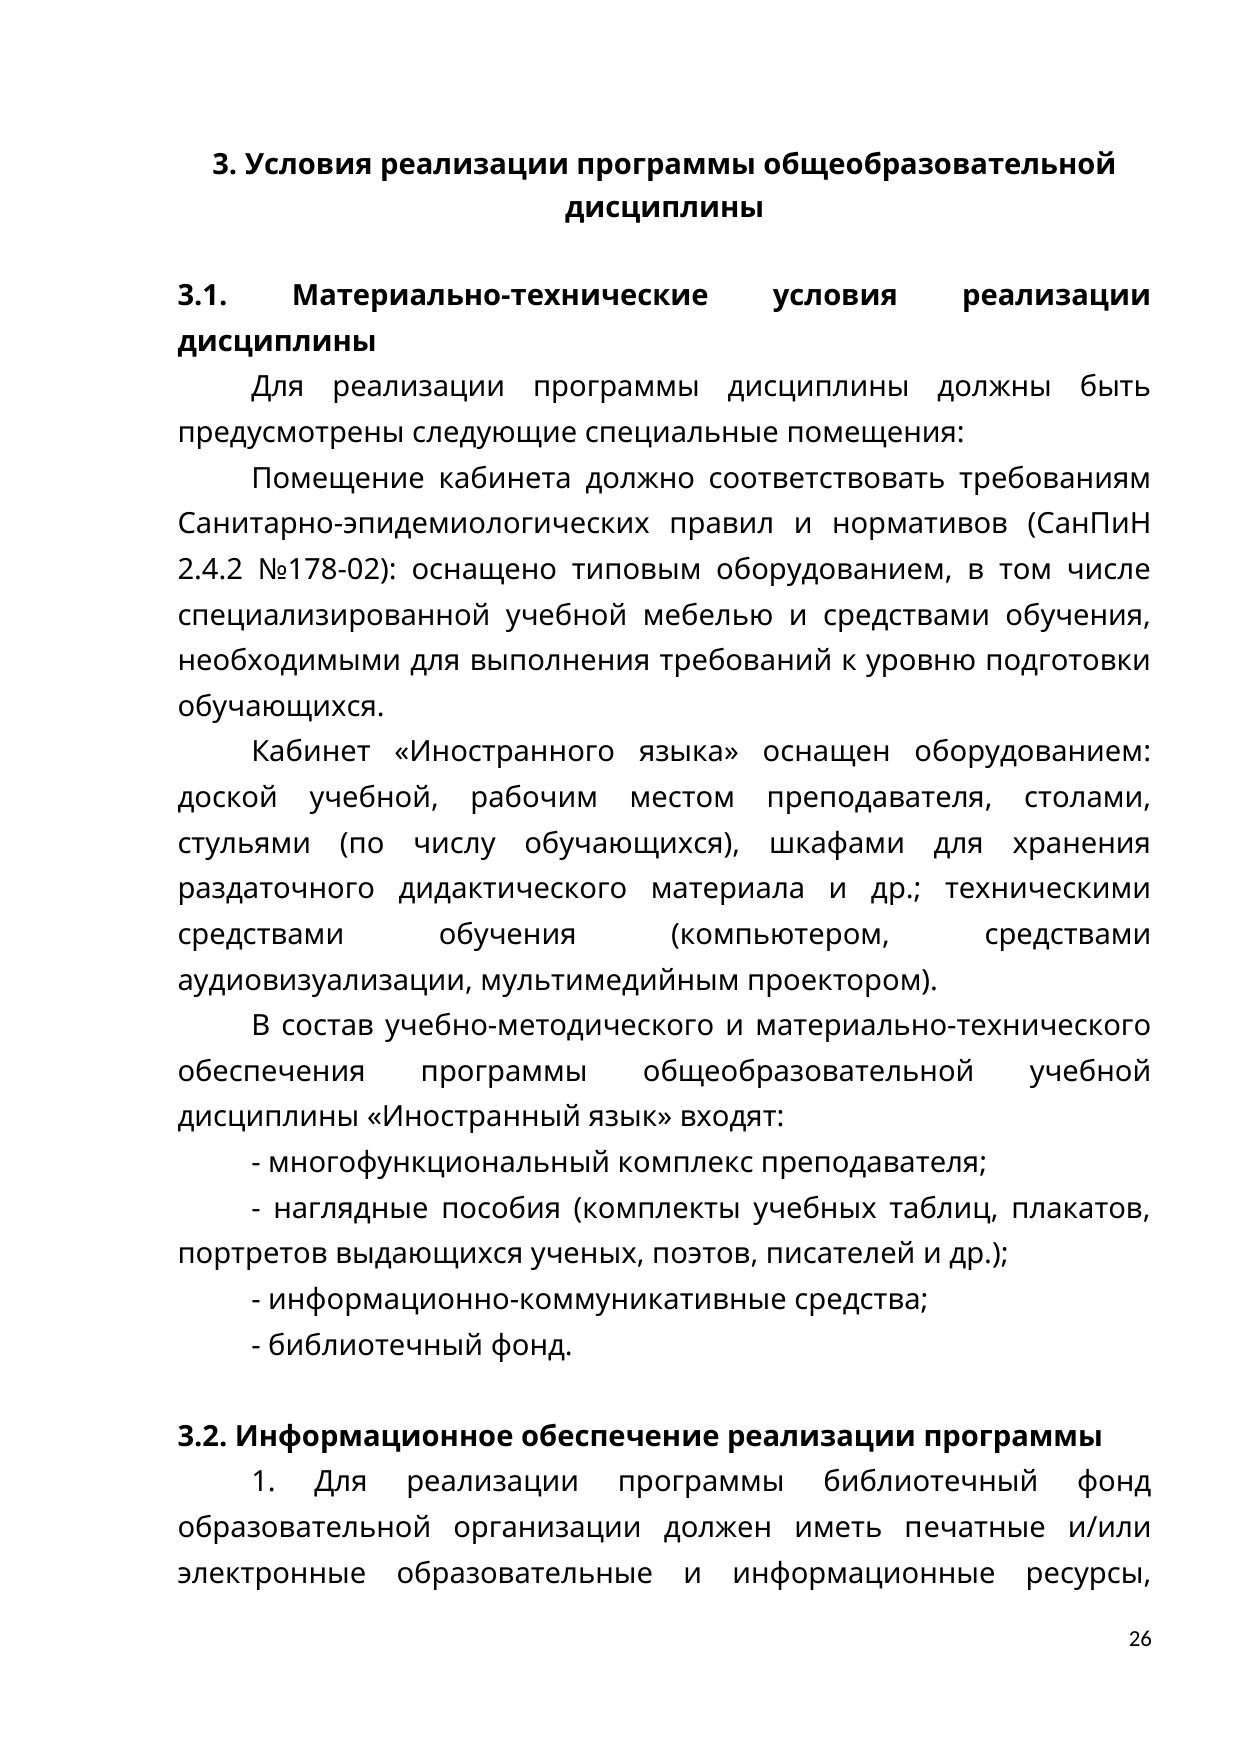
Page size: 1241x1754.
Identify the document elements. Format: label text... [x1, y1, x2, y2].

text Помещение кабинета должно соответствовать требованиям Санитарно-эпидемиологических правил и нормативов (СанПиН 2.4.2 №178-02): оснащено типовым оборудованием, в том числе специализированной учебной мебелью и средствами обучения, необходимыми для выполнения требований к уровню подготовки обучающихся. [177, 457, 1152, 725]
text Кабинет «Иностранного языка» оснащен оборудованием: доской учебной, рабочим местом преподавателя, столами, стульями (по числу обучающихся), шкафами для хранения раздаточного дидактического материала и др.; техническими средствами обучения (компьютером, средствами аудиовизуализации, мультимедийным проектором). [177, 731, 1152, 998]
text - библиотечный фонд. [177, 1324, 1152, 1363]
text - наглядные пособия (комплекты учебных таблиц, плакатов, портретов выдающихся ученых, поэтов, писателей и др.); [177, 1187, 1152, 1272]
subtitle 3. Условия реализации программы общеобразовательной дисциплины [177, 143, 1152, 226]
text 3.2. Информационное обеспечение реализации программы [177, 1415, 1152, 1455]
text - информационно-коммуникативные средства; [177, 1278, 1152, 1318]
text В состав учебно-методического и материально-технического обеспечения программы общеобразовательной учебной дисциплины «Иностранный язык» входят: [177, 1004, 1152, 1135]
text 3.1. Материально-технические условия реализации дисциплины [177, 274, 1152, 360]
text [177, 1461, 1152, 1592]
text - многофункциональный комплекс преподавателя; [177, 1141, 1152, 1181]
text Для реализации программы дисциплины должны быть предусмотрены следующие специальные помещения: [177, 366, 1152, 451]
